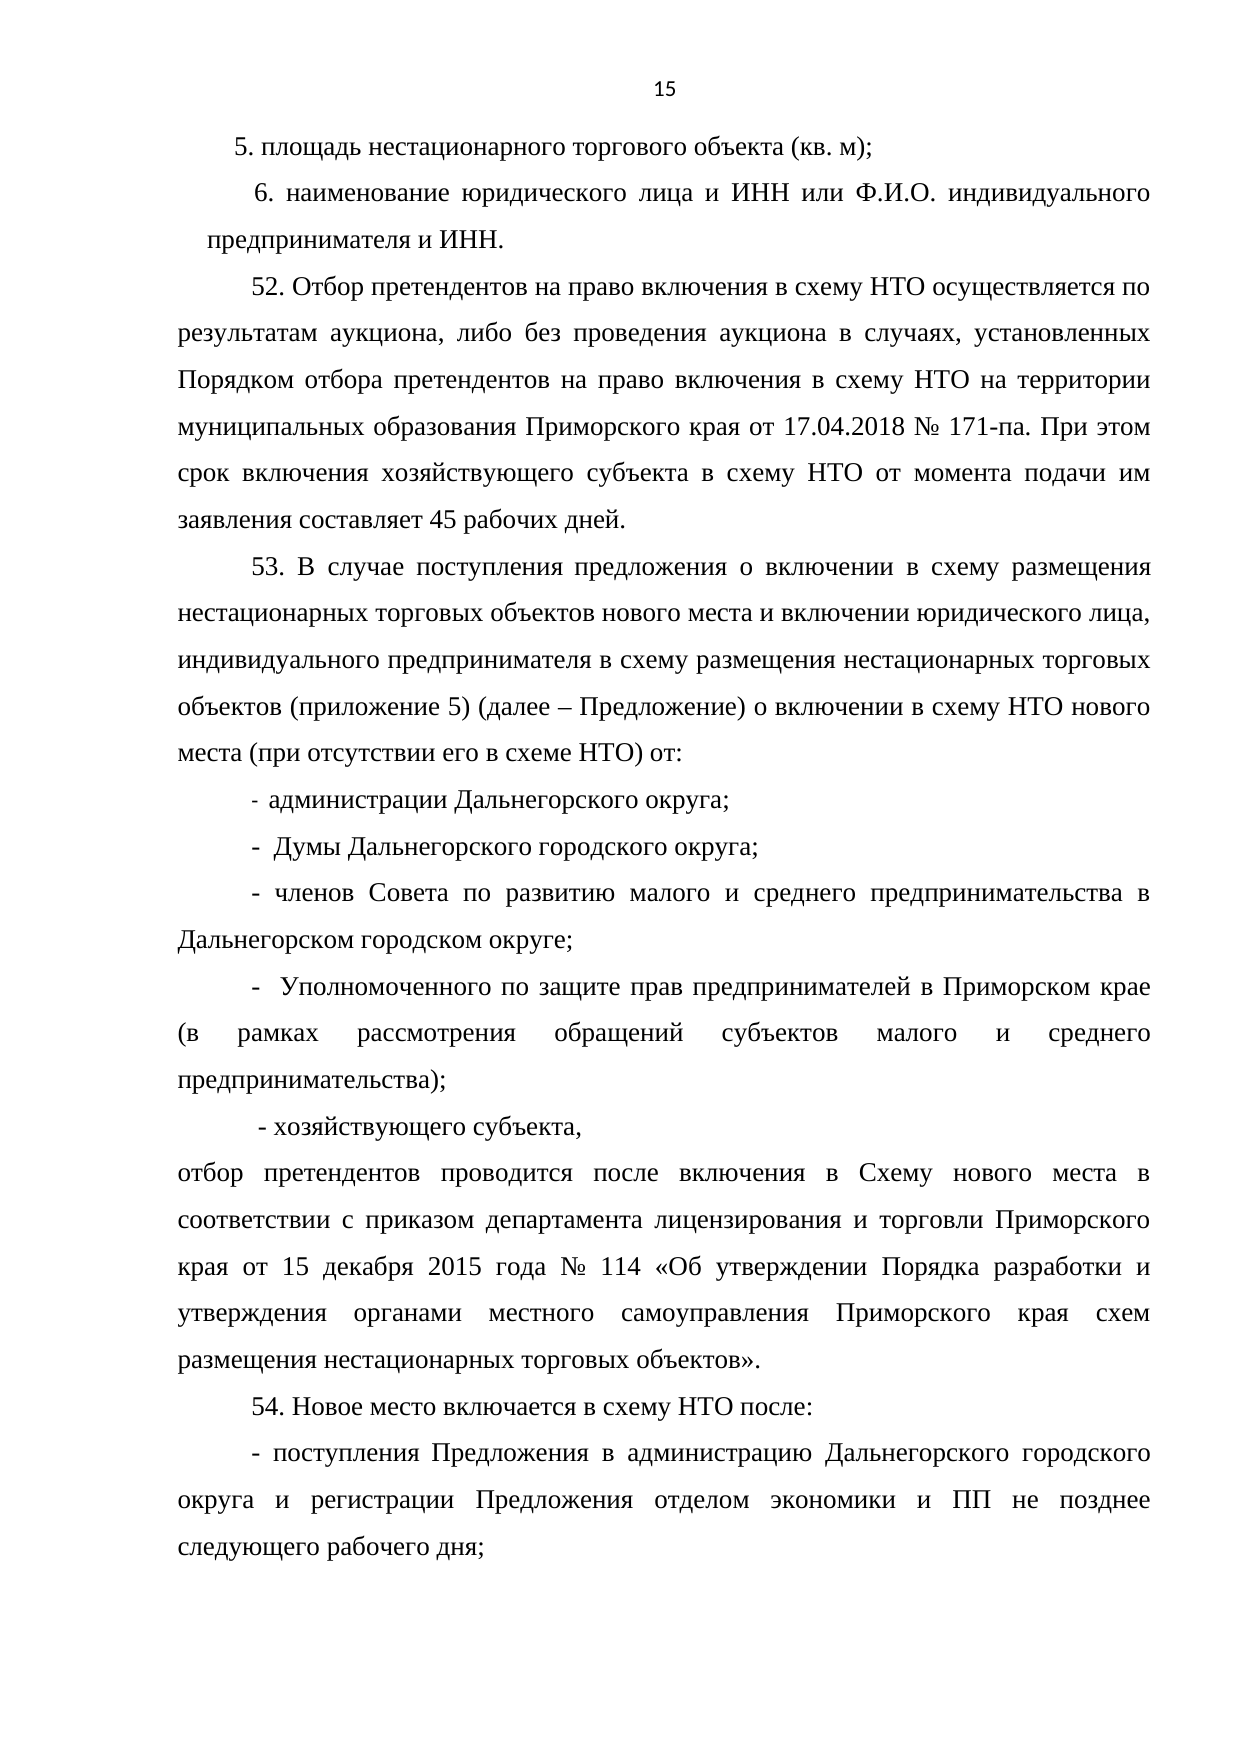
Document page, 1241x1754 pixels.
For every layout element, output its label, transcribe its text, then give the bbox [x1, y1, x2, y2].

text - членов Совета по развитию малого и среднего предпринимательства в Дальнегорском городском округе; [177, 876, 1152, 954]
text 6. наименование юридического лица и ИНН или Ф.И.О. индивидуального предпринимателя и ИНН. [207, 176, 1152, 254]
text отбор претендентов проводится после включения в Схему нового места в соответствии с приказом департамента лицензирования и торговли Приморского края от 15 декабря 2015 года № 114 «Об утверждении Порядка разработки и утверждения органами местного самоуправления Приморского края схем размещения нестационарных торговых объектов». [177, 1156, 1152, 1374]
text - администрации Дальнегорского округа; [177, 783, 1152, 814]
text - Думы Дальнегорского городского округа; [177, 830, 1152, 861]
text 54. Новое место включается в схему НТО после: [177, 1390, 1152, 1421]
text - хозяйствующего субъекта, [177, 1110, 1152, 1141]
text 53. В случае поступления предложения о включении в схему размещения нестационарных торговых объектов нового места и включении юридического лица, индивидуального предпринимателя в схему размещения нестационарных торговых объектов (приложение 5) (далее – Предложение) о включении в схему НТО нового места (при отсутствии его в схеме НТО) от: [177, 550, 1152, 768]
text 5. площадь нестационарного торгового объекта (кв. м); [177, 130, 1152, 161]
text - Уполномоченного по защите прав предпринимателей в Приморском крае (в рамках рассмотрения обращений субъектов малого и среднего предпринимательства); [177, 970, 1152, 1094]
text 52. Отбор претендентов на право включения в схему НТО осуществляется по результатам аукциона, либо без проведения аукциона в случаях, установленных Порядком отбора претендентов на право включения в схему НТО на территории муниципальных образования Приморского края от 17.04.2018 № 171-па. При этом срок включения хозяйствующего субъекта в схему НТО от момента подачи им заявления составляет 45 рабочих дней. [177, 270, 1152, 534]
text - поступления Предложения в администрацию Дальнегорского городского округа и регистрации Предложения отделом экономики и ПП не позднее следующего рабочего дня; [177, 1436, 1152, 1561]
